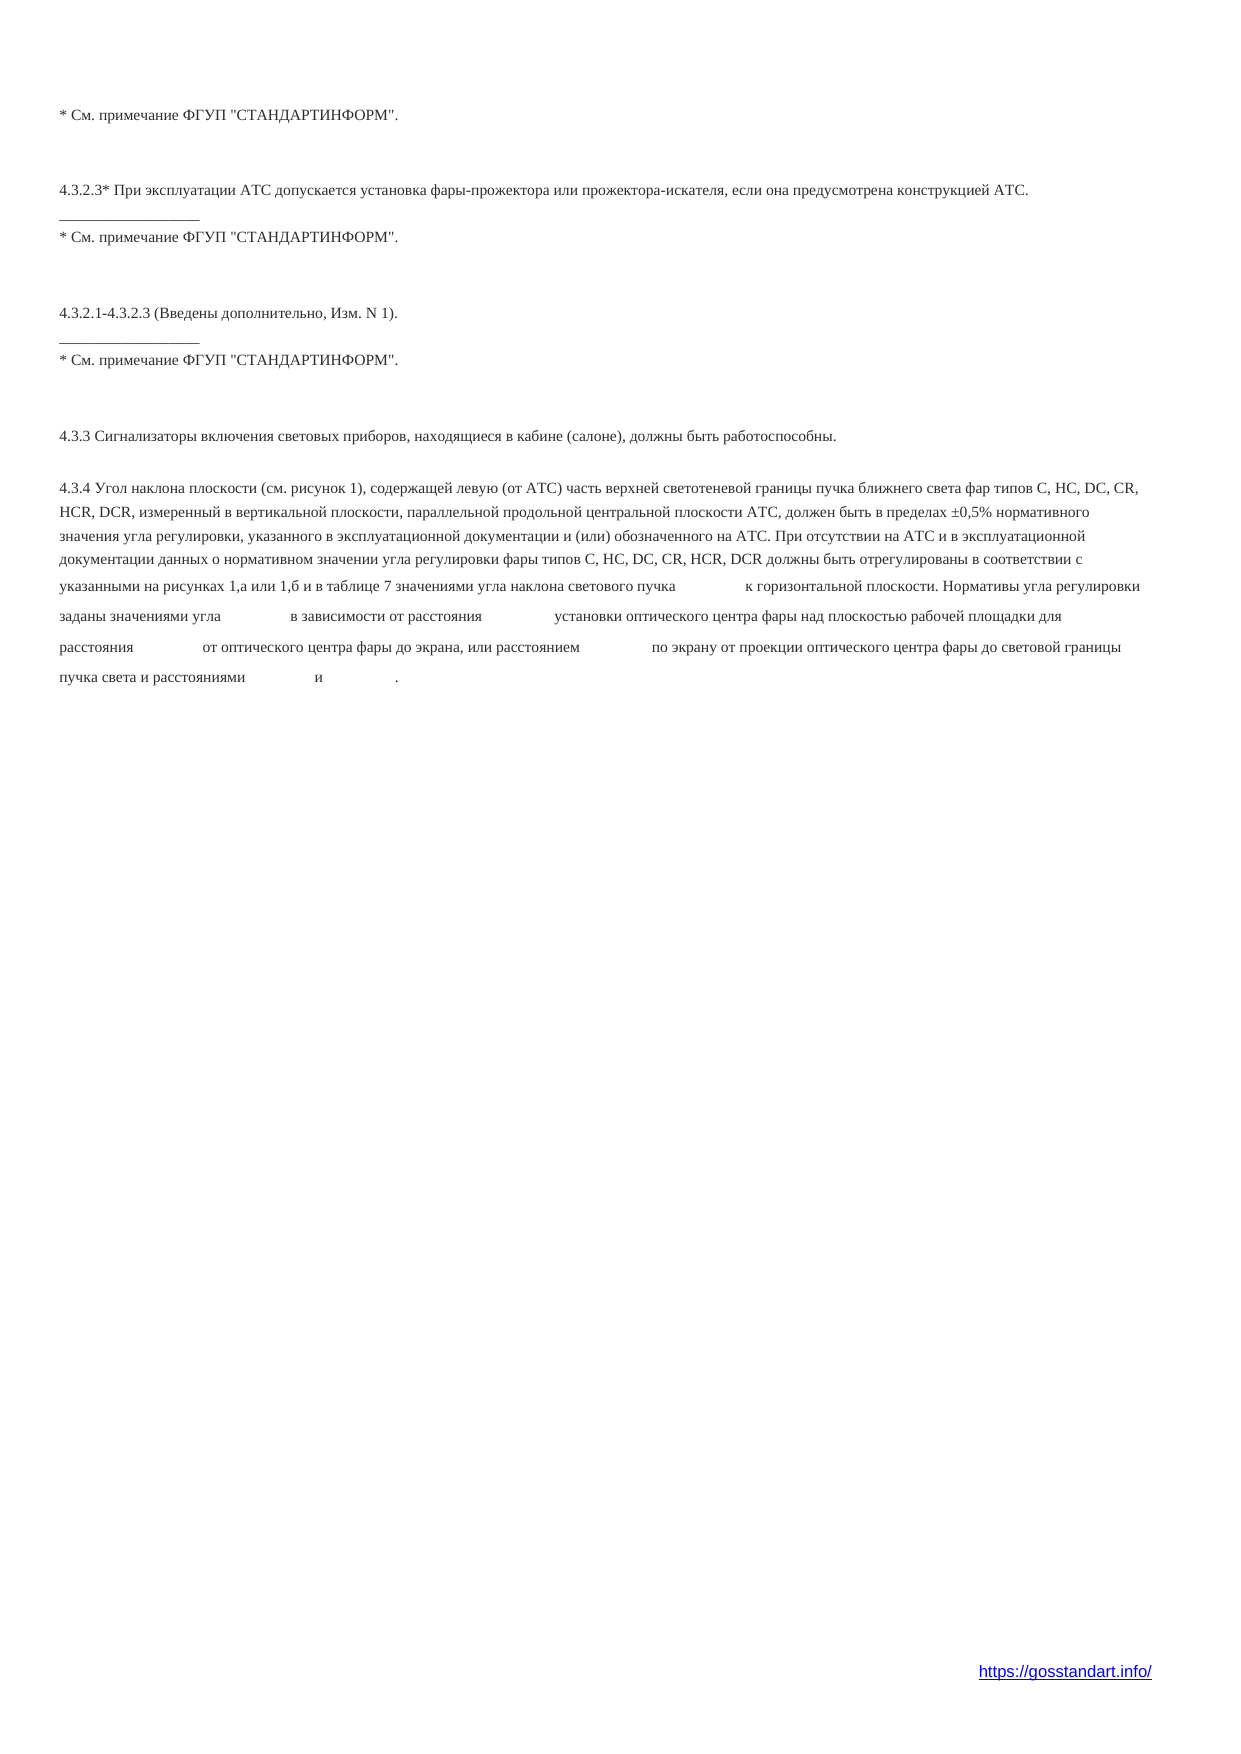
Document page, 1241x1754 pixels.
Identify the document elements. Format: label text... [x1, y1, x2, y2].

text 4.3.4 Угол наклона плоскости (см. рисунок 1), содержащей левую (от АТС) часть верхней светотеневой границы пучка ближнего света фар типов С, НС, DC, CR, HCR, DCR, измеренный в вертикальной плоскости, параллельной продольной центральной плоскости АТС, должен быть в пределах ±0,5% нормативного значения угла регулировки, указанного в эксплуатационной документации и (или) обозначенного на АТС. При отсутствии на АТС и в эксплуатационной документации данных о нормативном значении угла регулировки фары типов С, НС, DC, CR, HCR, DCR должны быть отрегулированы в соответствии с указанными на рисунках 1,а или 1,б и в таблице 7 значениями угла наклона светового пучка к горизонтальной плоскости. Нормативы угла регулировки заданы значениями угла в зависимости от расстояния установки оптического центра фары над плоскостью рабочей площадки для расстояния от оптического центра фары до экрана, или расстоянием по экрану от проекции оптического центра фары до световой границы пучка света и расстояниями и . [59, 474, 1152, 714]
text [59, 100, 1152, 176]
text 4.3.2.1-4.3.2.3 (Введены дополнительно, Изм. N 1). __________________ * См. примечание ФГУП "СТАНДАРТИНФОРМ". [59, 298, 1152, 421]
text 4.3.2.3* При эксплуатации АТС допускается установка фары-прожектора или прожектора-искателя, если она предусмотрена конструкцией АТС. __________________ * См. примечание ФГУП "СТАНДАРТИНФОРМ". [59, 176, 1152, 298]
text 4.3.3 Сигнализаторы включения световых приборов, находящиеся в кабине (салоне), должны быть работоспособны. [59, 421, 1152, 474]
